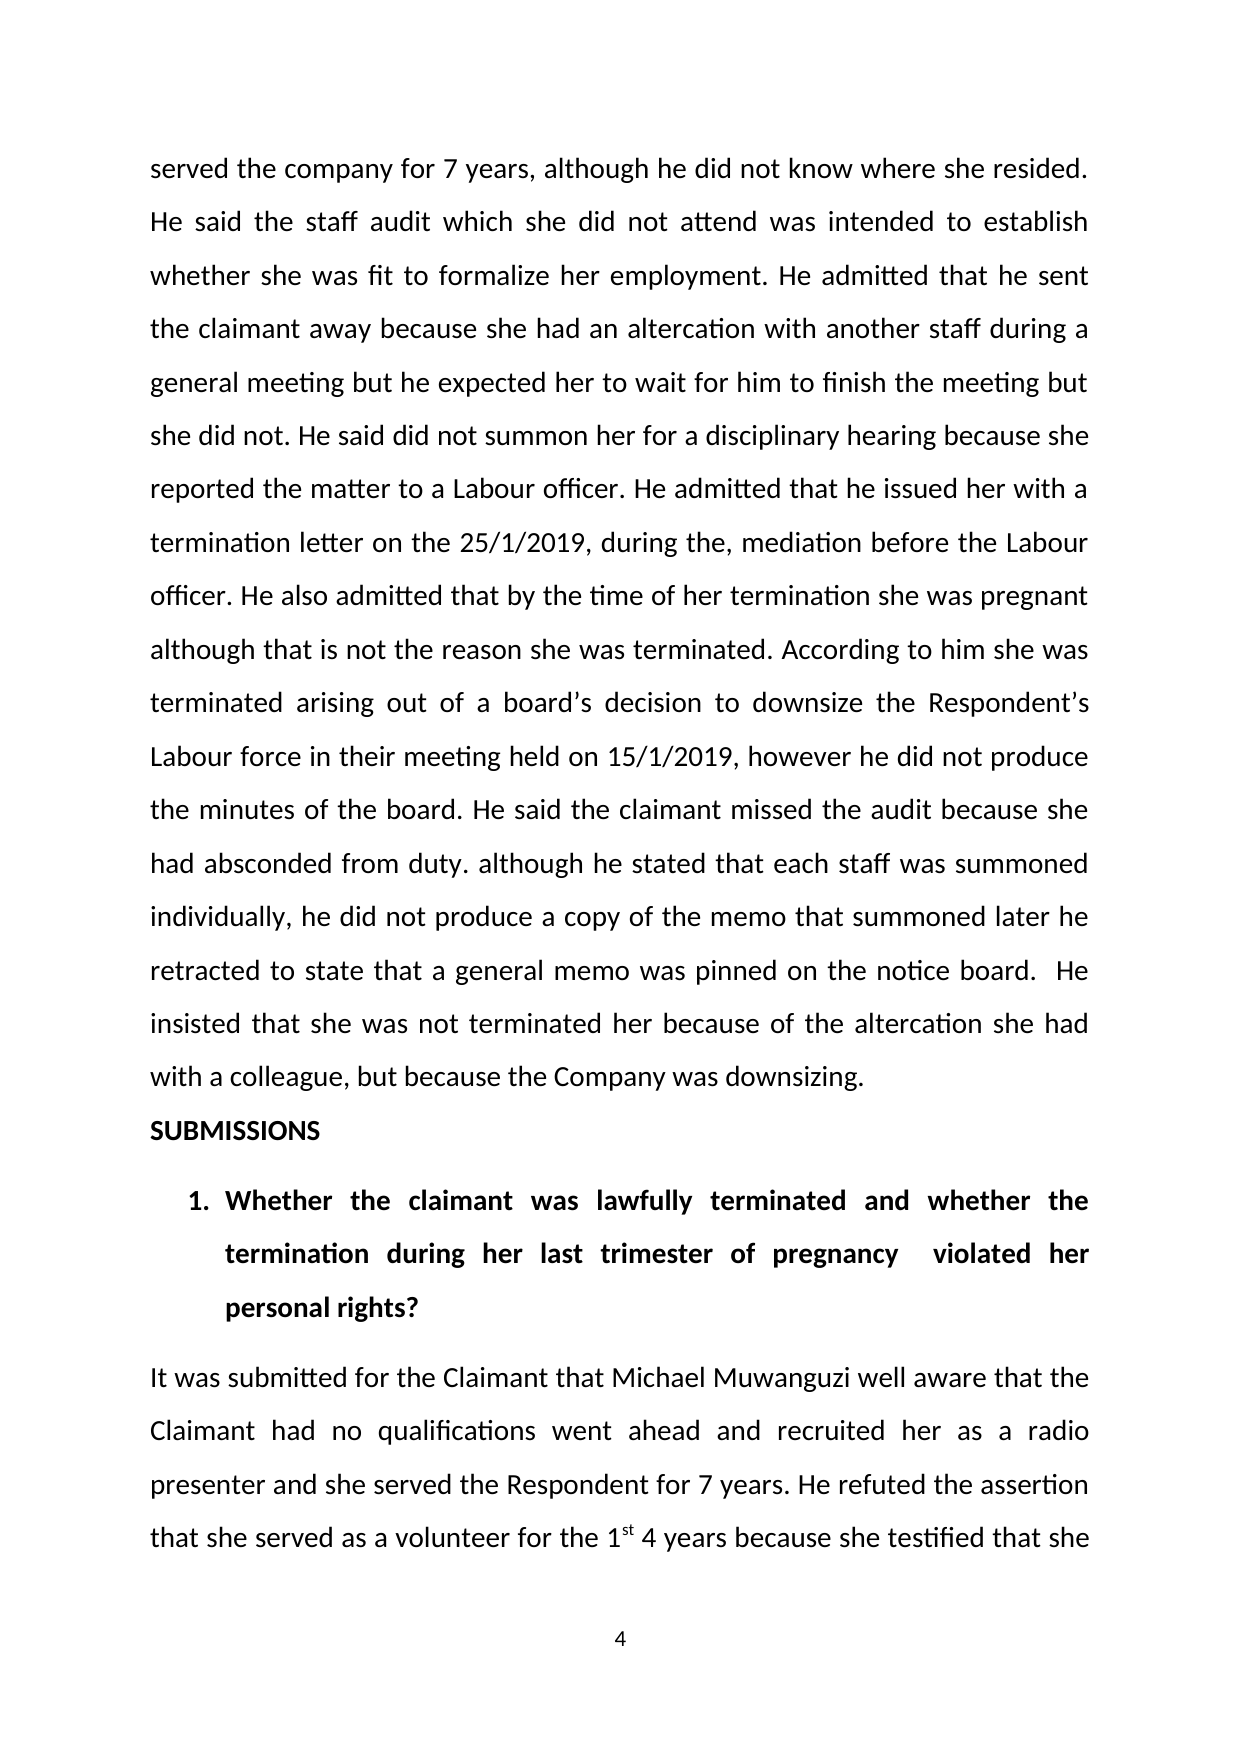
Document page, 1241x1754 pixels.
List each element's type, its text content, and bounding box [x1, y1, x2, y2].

list Whether the claimant was lawfully terminated and whether the termination during her last trimester of pregnancy violated her personal rights? [187, 1182, 1090, 1324]
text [150, 1359, 1090, 1555]
text SUBMISSIONS [150, 1112, 1090, 1147]
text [150, 150, 1090, 1094]
